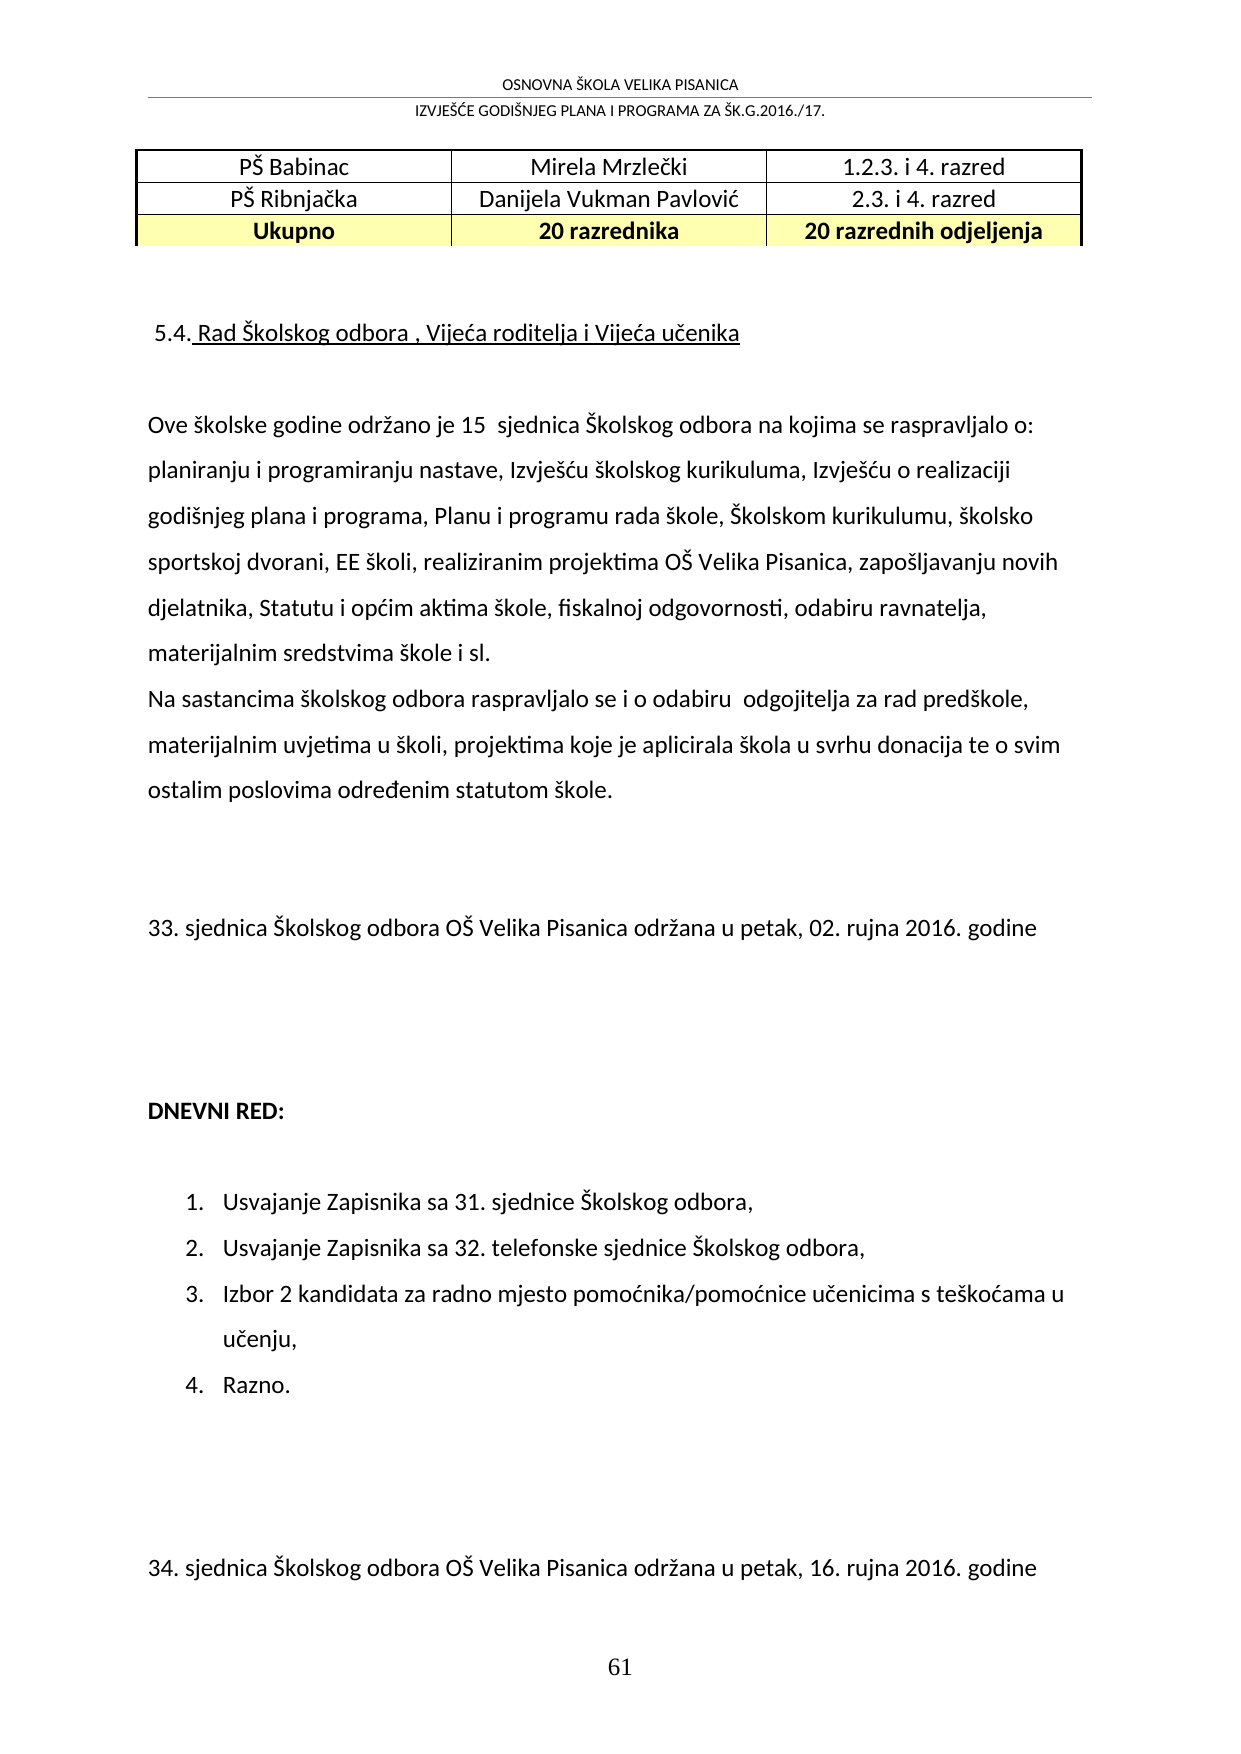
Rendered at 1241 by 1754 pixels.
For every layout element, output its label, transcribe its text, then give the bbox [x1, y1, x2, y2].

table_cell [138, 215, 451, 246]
text 5.4. Rad Školskog odbora , Vijeća roditelja i Vijeća učenika [148, 317, 1092, 348]
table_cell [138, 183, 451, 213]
text DNEVNI RED: [148, 1095, 1092, 1125]
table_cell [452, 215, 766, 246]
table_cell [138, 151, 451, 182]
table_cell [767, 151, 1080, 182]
text Na sastancima školskog odbora raspravljalo se i o odabiru odgojitelja za rad predškole, materijalnim uvjetima u školi, projektima koje je aplicirala škola u svrhu donacija te o svim ostalim poslovima određenim statutom škole. [148, 683, 1092, 805]
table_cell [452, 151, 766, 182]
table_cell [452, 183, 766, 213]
list Razno. [185, 1369, 1092, 1400]
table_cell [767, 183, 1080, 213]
text 34. sjednica Školskog odbora OŠ Velika Pisanica održana u petak, 16. rujna 2016. godine [148, 1552, 1092, 1583]
list Usvajanje Zapisnika sa 31. sjednice Školskog odbora, [185, 1186, 1092, 1217]
text Ove školske godine održano je 15 sjednica Školskog odbora na kojima se raspravljalo o: planiranju i programiranju nastave, Izvješću školskog kurikuluma, Izvješću o realizaciji godišnjeg plana i programa, Planu i programu rada škole, Školskom kurikulumu, školsko sportskoj dvorani, EE školi, realiziranim projektima OŠ Velika Pisanica, zapošljavanju novih djelatnika, Statutu i općim aktima škole, fiskalnoj odgovornosti, odabiru ravnatelja, materijalnim sredstvima škole i sl. [148, 409, 1092, 668]
list Izbor 2 kandidata za radno mjesto pomoćnika/pomoćnice učenicima s teškoćama u učenju, [185, 1278, 1092, 1354]
list Usvajanje Zapisnika sa 32. telefonske sjednice Školskog odbora, [185, 1232, 1092, 1262]
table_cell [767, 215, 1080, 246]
text 33. sjednica Školskog odbora OŠ Velika Pisanica održana u petak, 02. rujna 2016. godine [148, 912, 1092, 942]
